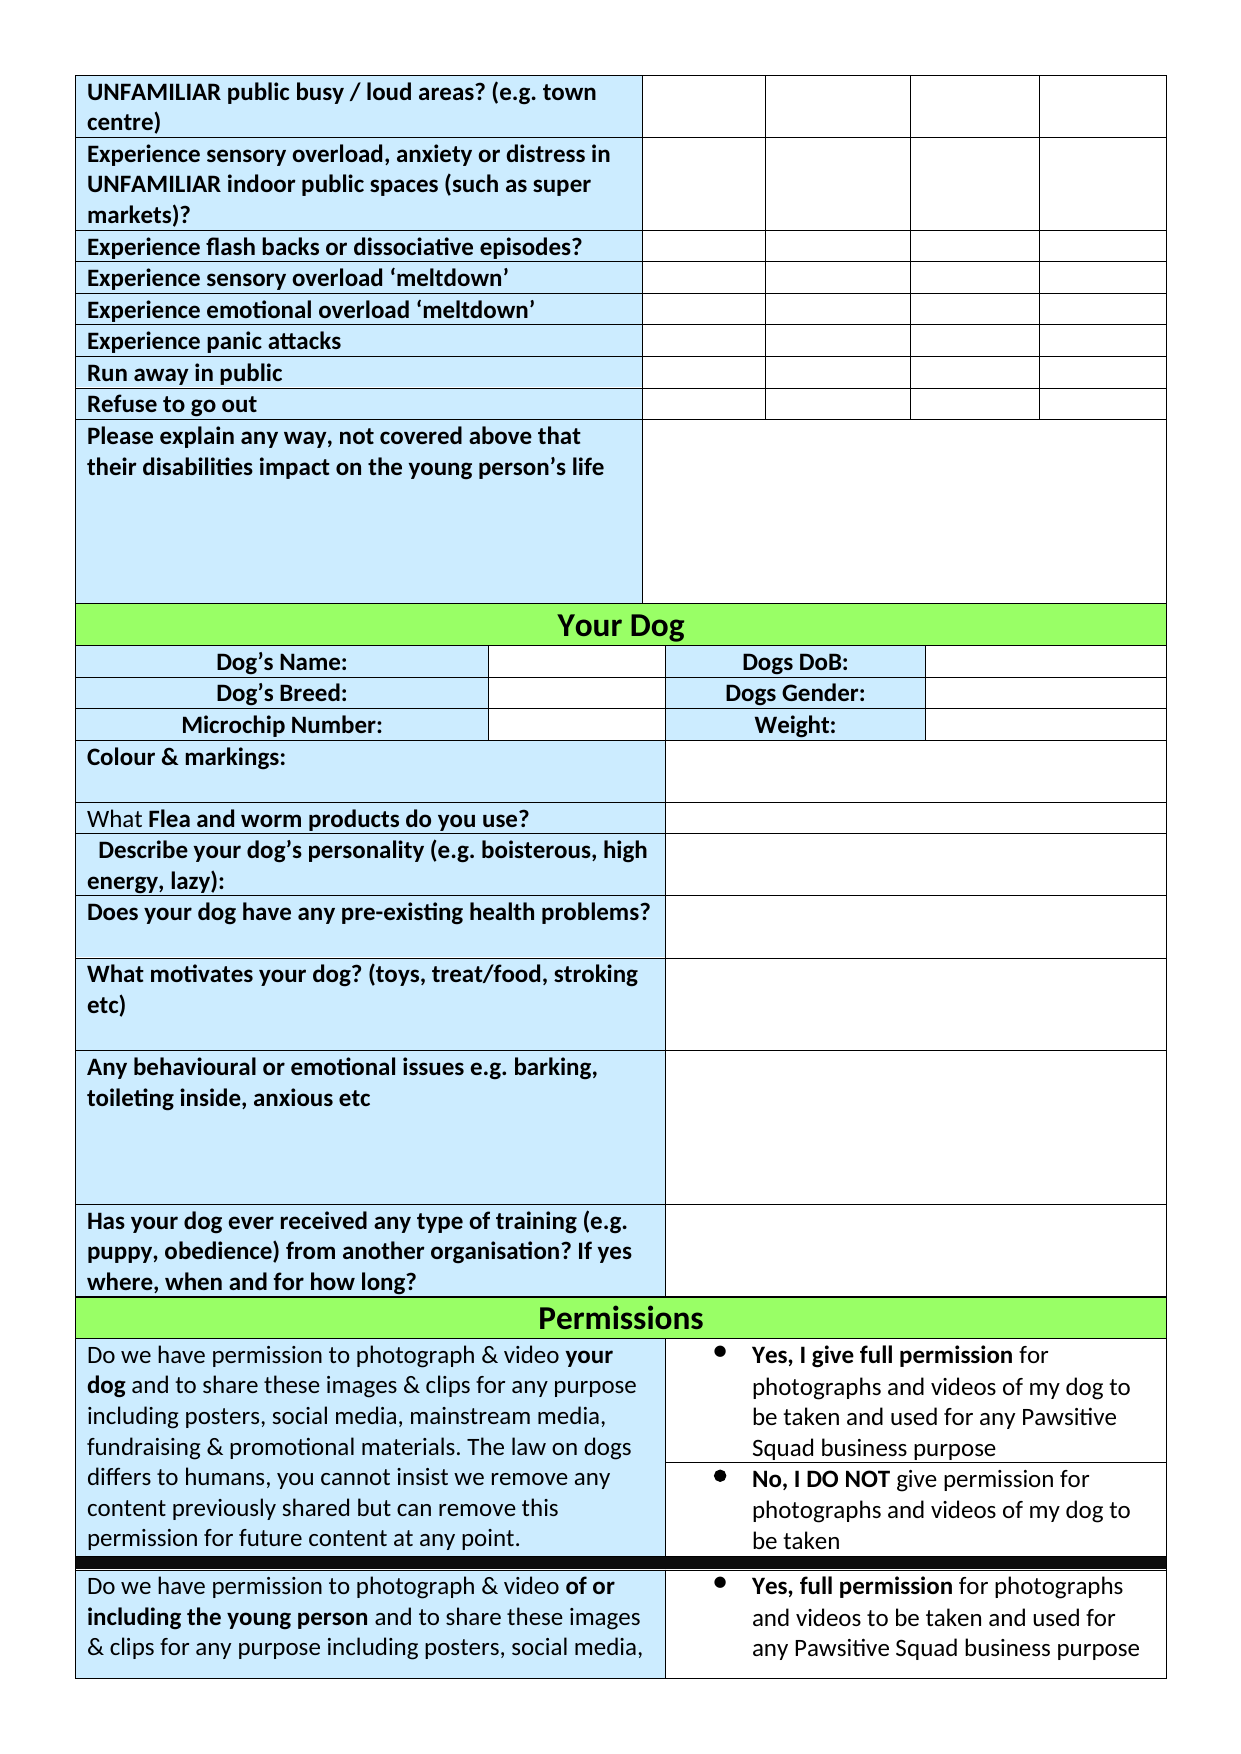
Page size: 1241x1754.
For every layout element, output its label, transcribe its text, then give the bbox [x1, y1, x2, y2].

table_cell [489, 709, 665, 740]
table_cell Has your dog ever received any type of training (e.g. puppy, obedience) from another organisation? If yes where, when and for how long? [76, 1205, 665, 1296]
table_cell [489, 678, 665, 708]
table_cell [766, 76, 910, 137]
table_cell Yes, full permission for photographs and videos to be taken and used for any Pawsitive Squad business purpose [666, 1571, 1166, 1678]
table_cell Dogs DoB: [666, 646, 925, 677]
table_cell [76, 1571, 665, 1678]
table_cell Please explain any way, not covered above that their disabilities impact on the young person’s life [76, 420, 642, 603]
table_cell Any behavioural or emotional issues e.g. barking, toileting inside, anxious etc [76, 1051, 665, 1204]
table_cell Experience emotional overload ‘meltdown’ [76, 294, 642, 324]
table_cell Experience flash backs or dissociative episodes? [76, 231, 642, 261]
table_cell [666, 1205, 1166, 1296]
table_cell Your Dog [76, 604, 1166, 645]
table_cell [766, 231, 910, 261]
table_cell What Flea and worm products do you use? [76, 803, 665, 833]
table_cell Describe your dog’s personality (e.g. boisterous, high energy, lazy): [76, 834, 665, 895]
table_cell [911, 76, 1039, 137]
table_cell Dog’s Breed: [76, 678, 488, 708]
table_cell [666, 741, 1166, 802]
table_cell [643, 325, 765, 356]
table_cell [643, 138, 765, 230]
table_cell [643, 357, 765, 387]
table_cell [926, 709, 1166, 740]
table_cell [911, 138, 1039, 230]
table_cell [643, 231, 765, 261]
table_cell Run away in public [76, 357, 642, 387]
table_cell [666, 834, 1166, 895]
table_cell [643, 294, 765, 324]
table_cell Does your dog have any pre-existing health problems? [76, 896, 665, 957]
table_cell Experience panic attacks [76, 325, 642, 356]
table_cell [643, 262, 765, 293]
table_cell [1040, 357, 1166, 387]
table_cell [1040, 389, 1166, 419]
table_cell [766, 262, 910, 293]
table_cell [766, 357, 910, 387]
table_cell [911, 357, 1039, 387]
table_cell No, I DO NOT give permission for photographs and videos of my dog to be taken [666, 1463, 1166, 1556]
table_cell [76, 76, 642, 137]
table_cell [1040, 294, 1166, 324]
table_cell Dogs Gender: [666, 678, 925, 708]
table_cell Yes, I give full permission for photographs and videos of my dog to be taken and used for any Pawsitive Squad business purpose [666, 1339, 1166, 1462]
table_cell [911, 325, 1039, 356]
table_cell Weight: [666, 709, 925, 740]
table_cell [666, 959, 1166, 1050]
table_cell Permissions [76, 1298, 1166, 1338]
table_cell [911, 231, 1039, 261]
table_cell Experience sensory overload ‘meltdown’ [76, 262, 642, 293]
table_cell What motivates your dog? (toys, treat/food, stroking etc) [76, 959, 665, 1050]
table_cell [766, 138, 910, 230]
table_cell [643, 389, 765, 419]
table_cell [666, 1051, 1166, 1204]
table_cell [766, 389, 910, 419]
table_cell Experience sensory overload, anxiety or distress in UNFAMILIAR indoor public spaces (such as super markets)? [76, 138, 642, 230]
table_cell [1040, 325, 1166, 356]
table_cell [926, 678, 1166, 708]
table_cell [643, 76, 765, 137]
table_cell [1040, 76, 1166, 137]
table_cell Colour & markings: [76, 741, 665, 802]
table_cell [76, 1557, 1166, 1569]
table_cell Dog’s Name: [76, 646, 488, 677]
table_cell [489, 646, 665, 677]
table_cell [1040, 138, 1166, 230]
table_cell [926, 646, 1166, 677]
table_cell [911, 294, 1039, 324]
table_cell Do we have permission to photograph & video your dog and to share these images & clips for any purpose including posters, social media, mainstream media, fundraising & promotional materials. The law on dogs differs to humans, you cannot insist we remove any content previously shared but can remove this permission for future content at any point. [76, 1339, 665, 1556]
table_cell [643, 420, 1166, 603]
table_cell [1040, 231, 1166, 261]
table_cell Refuse to go out [76, 389, 642, 419]
table_cell [766, 325, 910, 356]
table_cell [911, 262, 1039, 293]
table_cell [766, 294, 910, 324]
table_cell Microchip Number: [76, 709, 488, 740]
table_cell [666, 896, 1166, 957]
table_cell [911, 389, 1039, 419]
table_cell [666, 803, 1166, 833]
table_cell [1040, 262, 1166, 293]
